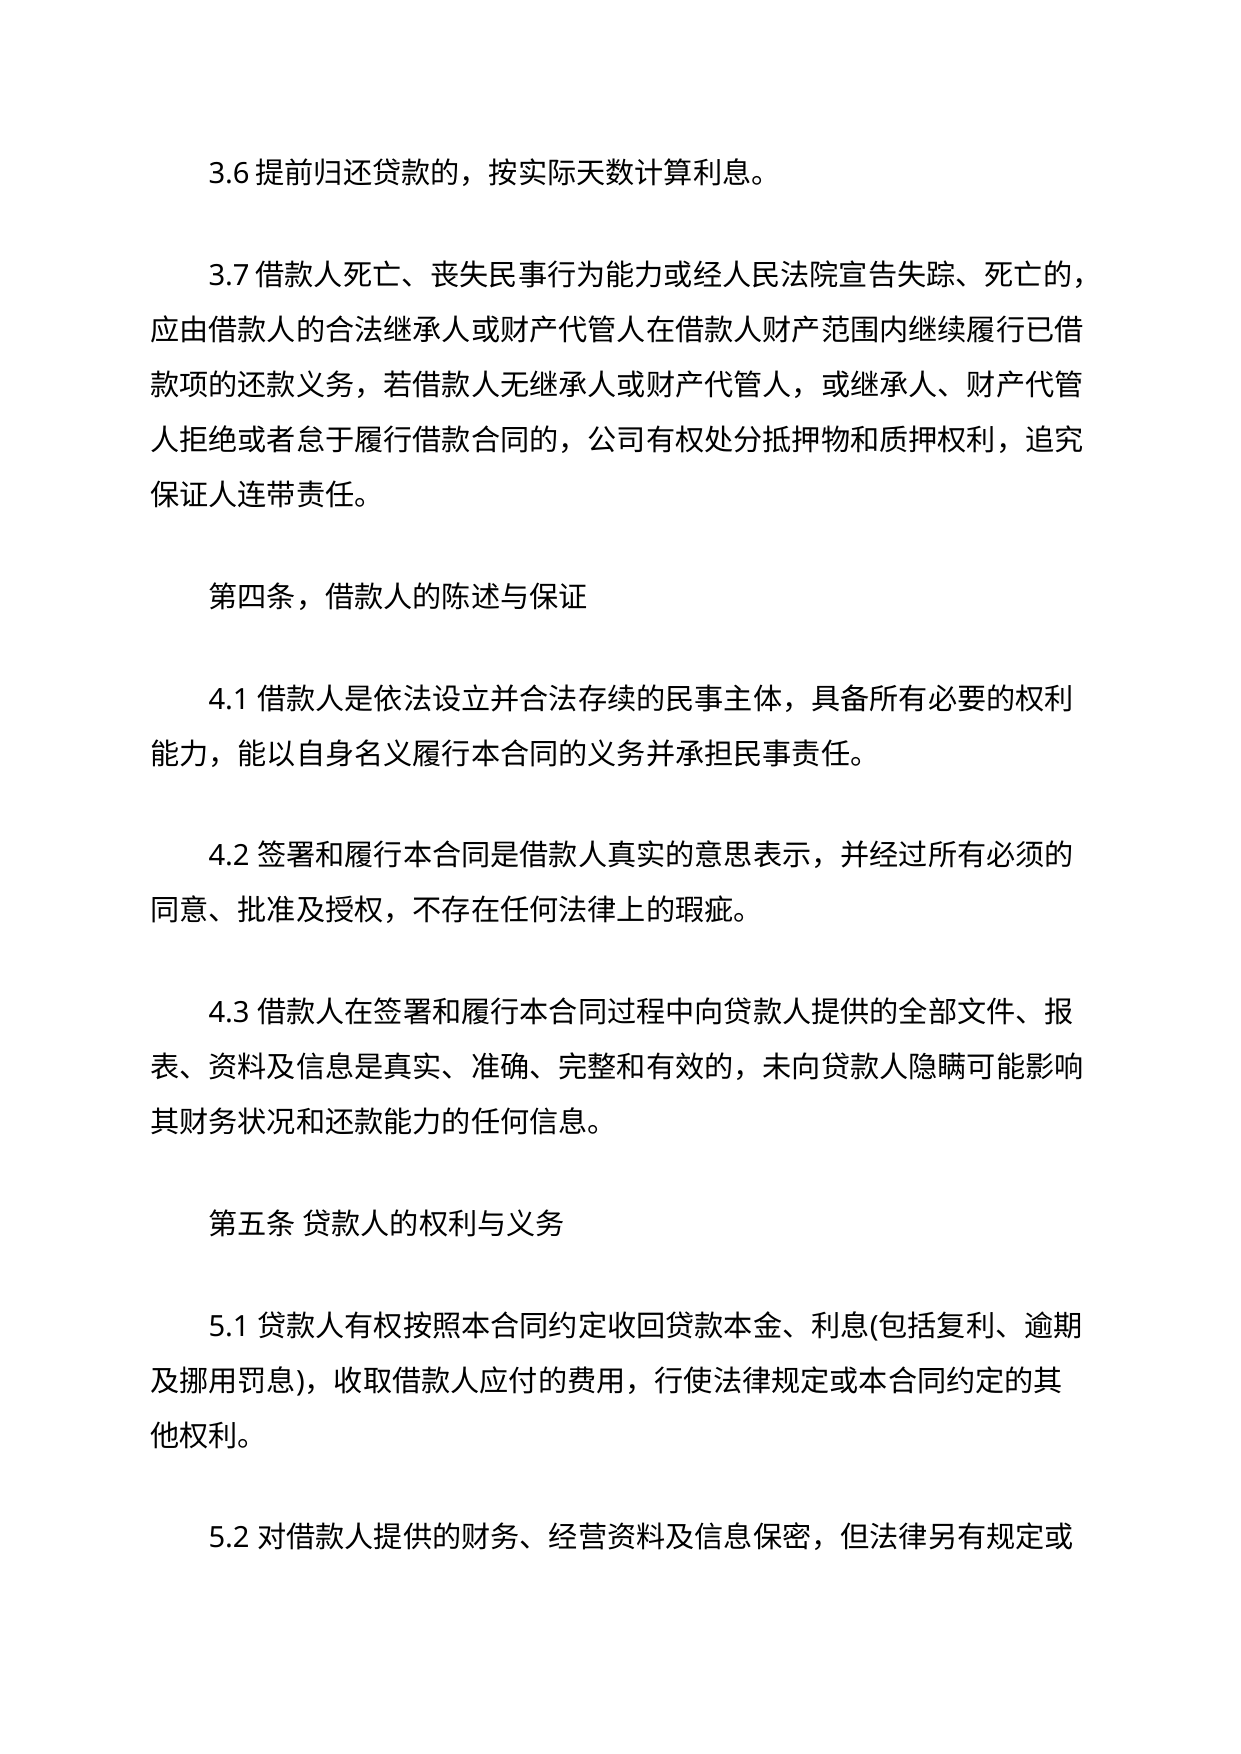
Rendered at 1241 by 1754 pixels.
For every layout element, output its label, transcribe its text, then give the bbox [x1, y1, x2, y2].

text 4.1 借款人是依法设立并合法存续的民事主体，具备所有必要的权利能力，能以自身名义履行本合同的义务并承担民事责任。 [150, 675, 1090, 772]
text 第五条 贷款人的权利与义务 [150, 1200, 1090, 1243]
text 5.1 贷款人有权按照本合同约定收回贷款本金、利息(包括复利、逾期及挪用罚息)，收取借款人应付的费用，行使法律规定或本合同约定的其他权利。 [150, 1302, 1090, 1454]
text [150, 1514, 1090, 1556]
text 4.3 借款人在签署和履行本合同过程中向贷款人提供的全部文件、报表、资料及信息是真实、准确、完整和有效的，未向贷款人隐瞒可能影响其财务状况和还款能力的任何信息。 [150, 989, 1090, 1141]
text 3.7借款人死亡、丧失民事行为能力或经人民法院宣告失踪、死亡的，应由借款人的合法继承人或财产代管人在借款人财产范围内继续履行已借款项的还款义务，若借款人无继承人或财产代管人，或继承人、财产代管人拒绝或者怠于履行借款合同的，公司有权处分抵押物和质押权利，追究保证人连带责任。 [150, 252, 1090, 514]
text 第四条，借款人的陈述与保证 [150, 573, 1090, 616]
text 3.6提前归还贷款的，按实际天数计算利息。 [150, 150, 1090, 192]
text 4.2 签署和履行本合同是借款人真实的意思表示，并经过所有必须的同意、批准及授权，不存在任何法律上的瑕疵。 [150, 832, 1090, 929]
